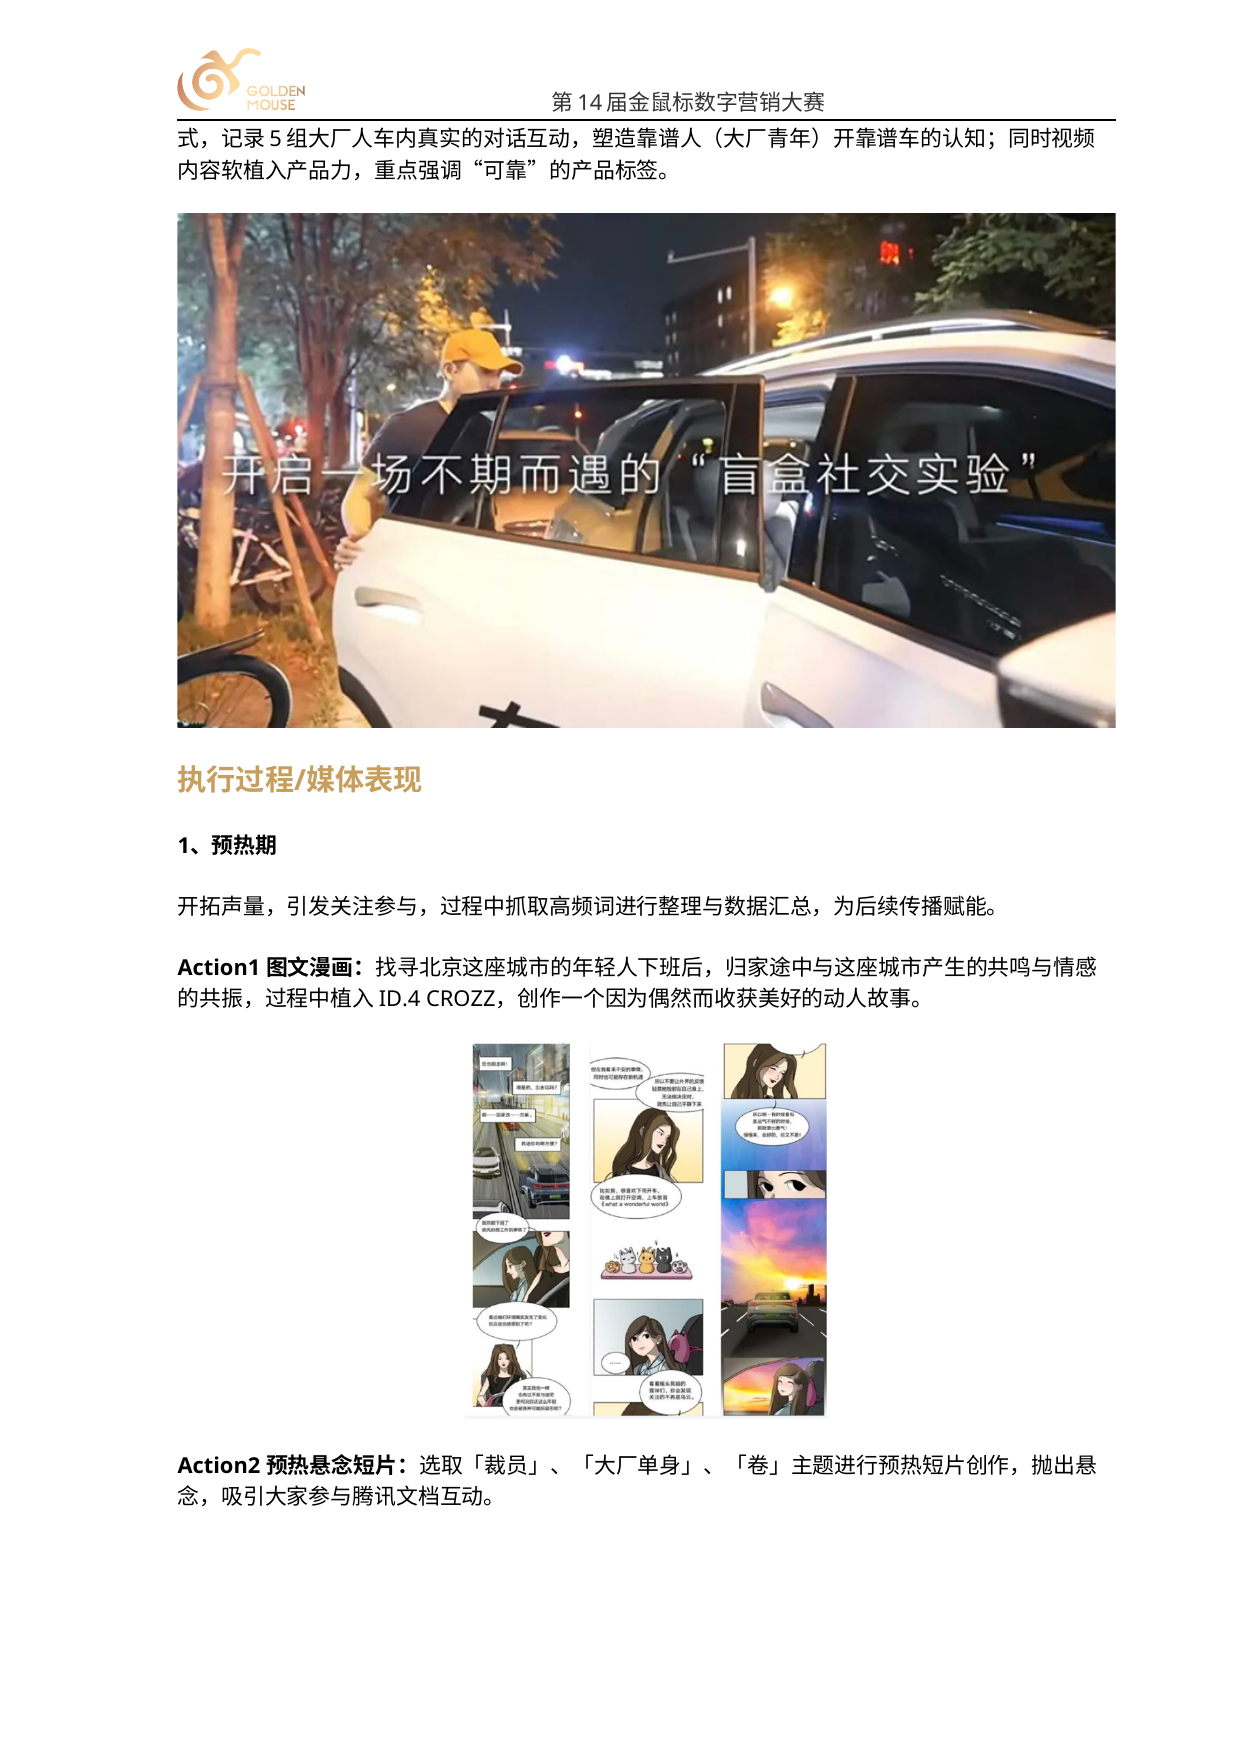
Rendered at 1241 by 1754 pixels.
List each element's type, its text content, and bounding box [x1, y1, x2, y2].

text 1、预热期 [177, 828, 1116, 860]
picture [464, 1042, 829, 1419]
picture [177, 48, 305, 111]
text Action2 预热悬念短片：选取「裁员」、「大厂单身」、「卷」主题进⾏预热短片创作，抛出悬念，吸引大家参与腾讯文档互动。 [177, 1448, 1116, 1511]
text Action1 图文漫画：找寻北京这座城市的年轻人下班后，归家途中与这座城市产生的共鸣与情感的共振，过程中植入ID.4 CROZZ，创作一个因为偶然而收获美好的动人故事。 [177, 950, 1116, 1013]
picture [177, 213, 1116, 728]
text 执行过程/媒体表现 [177, 756, 1116, 799]
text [177, 121, 1116, 184]
text 开拓声量，引发关注参与，过程中抓取高频词进行整理与数据汇总，为后续传播赋能。 [177, 889, 1116, 921]
